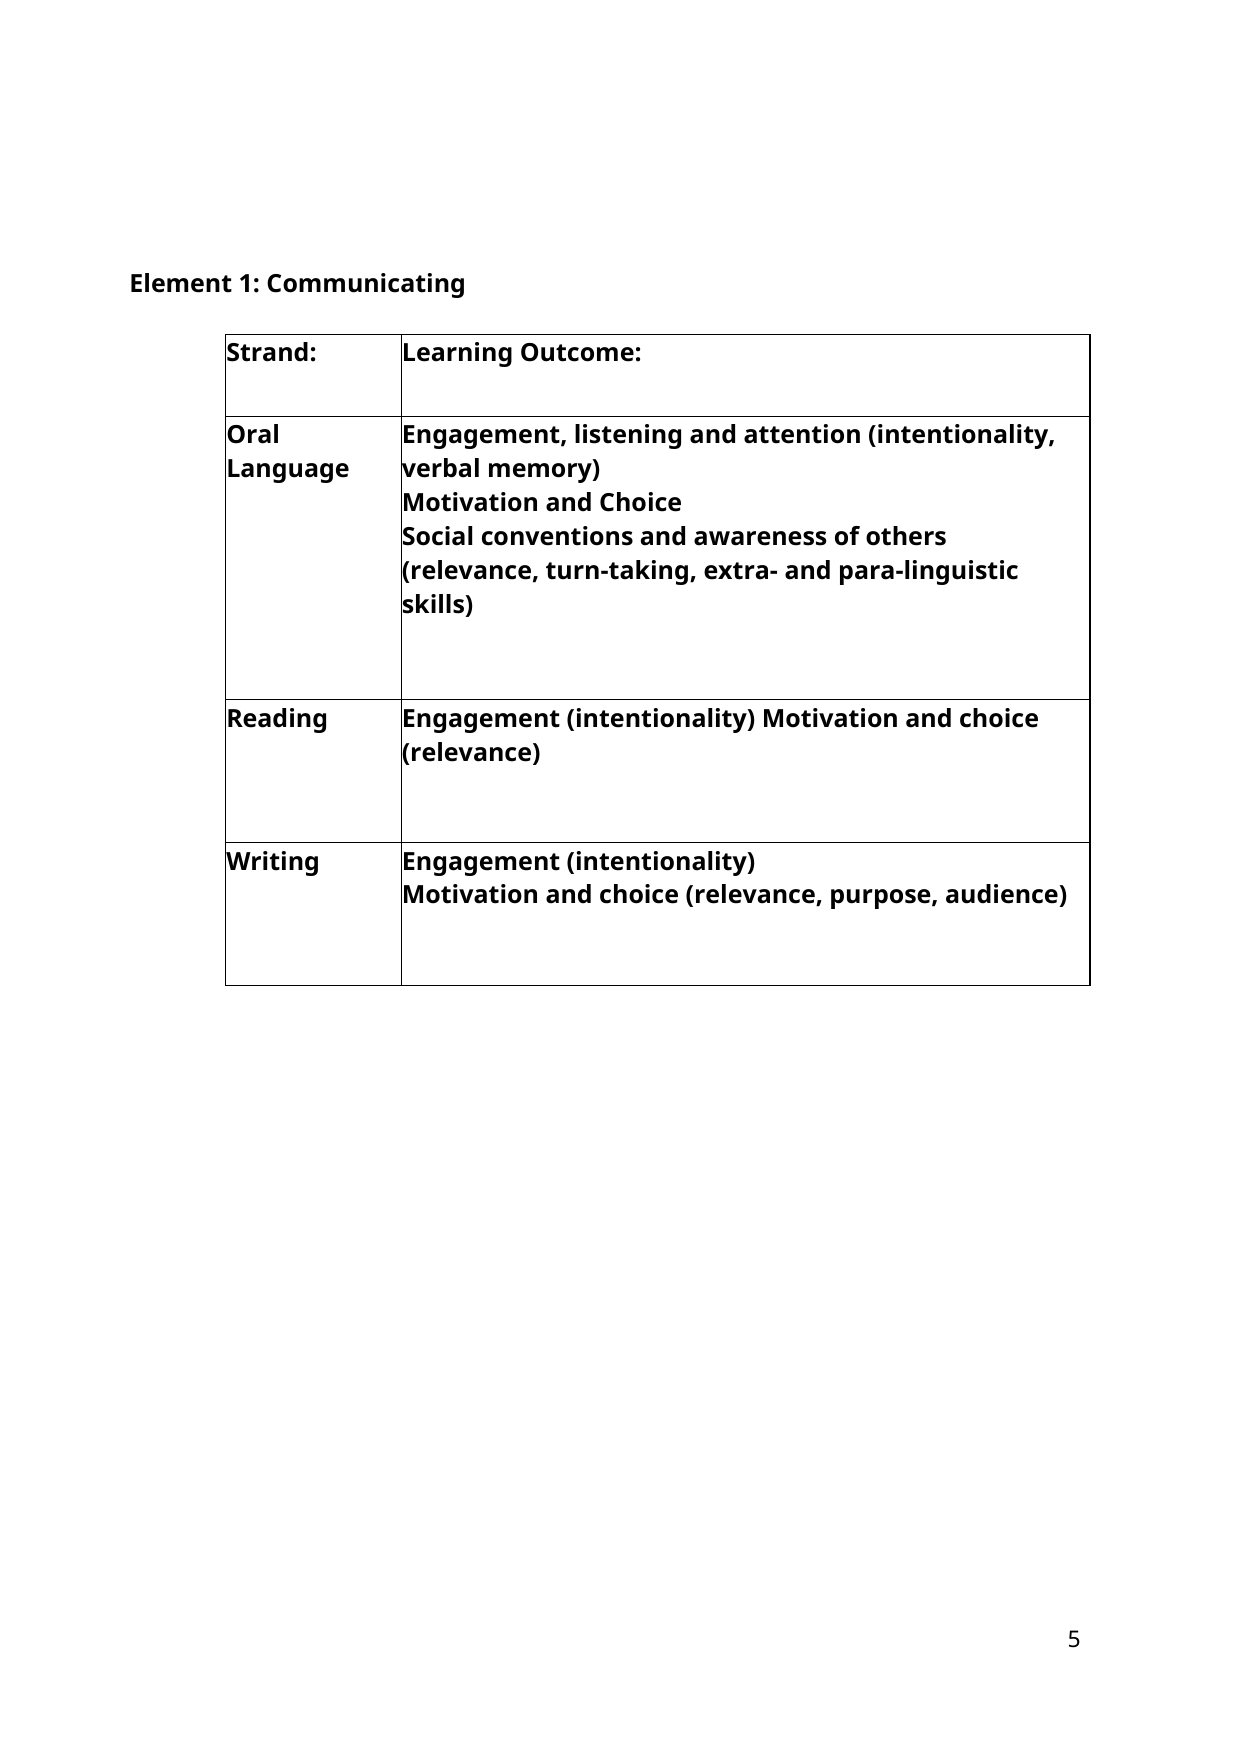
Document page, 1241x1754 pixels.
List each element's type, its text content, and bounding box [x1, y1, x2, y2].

table_cell Engagement, listening and attention (intentionality, verbal memory) Motivation and Choice Social conventions and awareness of others (relevance, turn-taking, extra- and para-linguistic skills) [402, 417, 1089, 699]
table_cell Engagement (intentionality) Motivation and choice (relevance, purpose, audience) [402, 843, 1089, 985]
subtitle Element 1: Communicating [129, 266, 1190, 300]
table_cell Engagement (intentionality) Motivation and choice (relevance) [402, 700, 1089, 842]
table_cell Writing [226, 843, 401, 985]
table_cell Oral Language [226, 417, 401, 699]
table_header Strand: [226, 335, 401, 416]
table_cell Reading [226, 700, 401, 842]
table_header Learning Outcome: [402, 335, 1089, 416]
